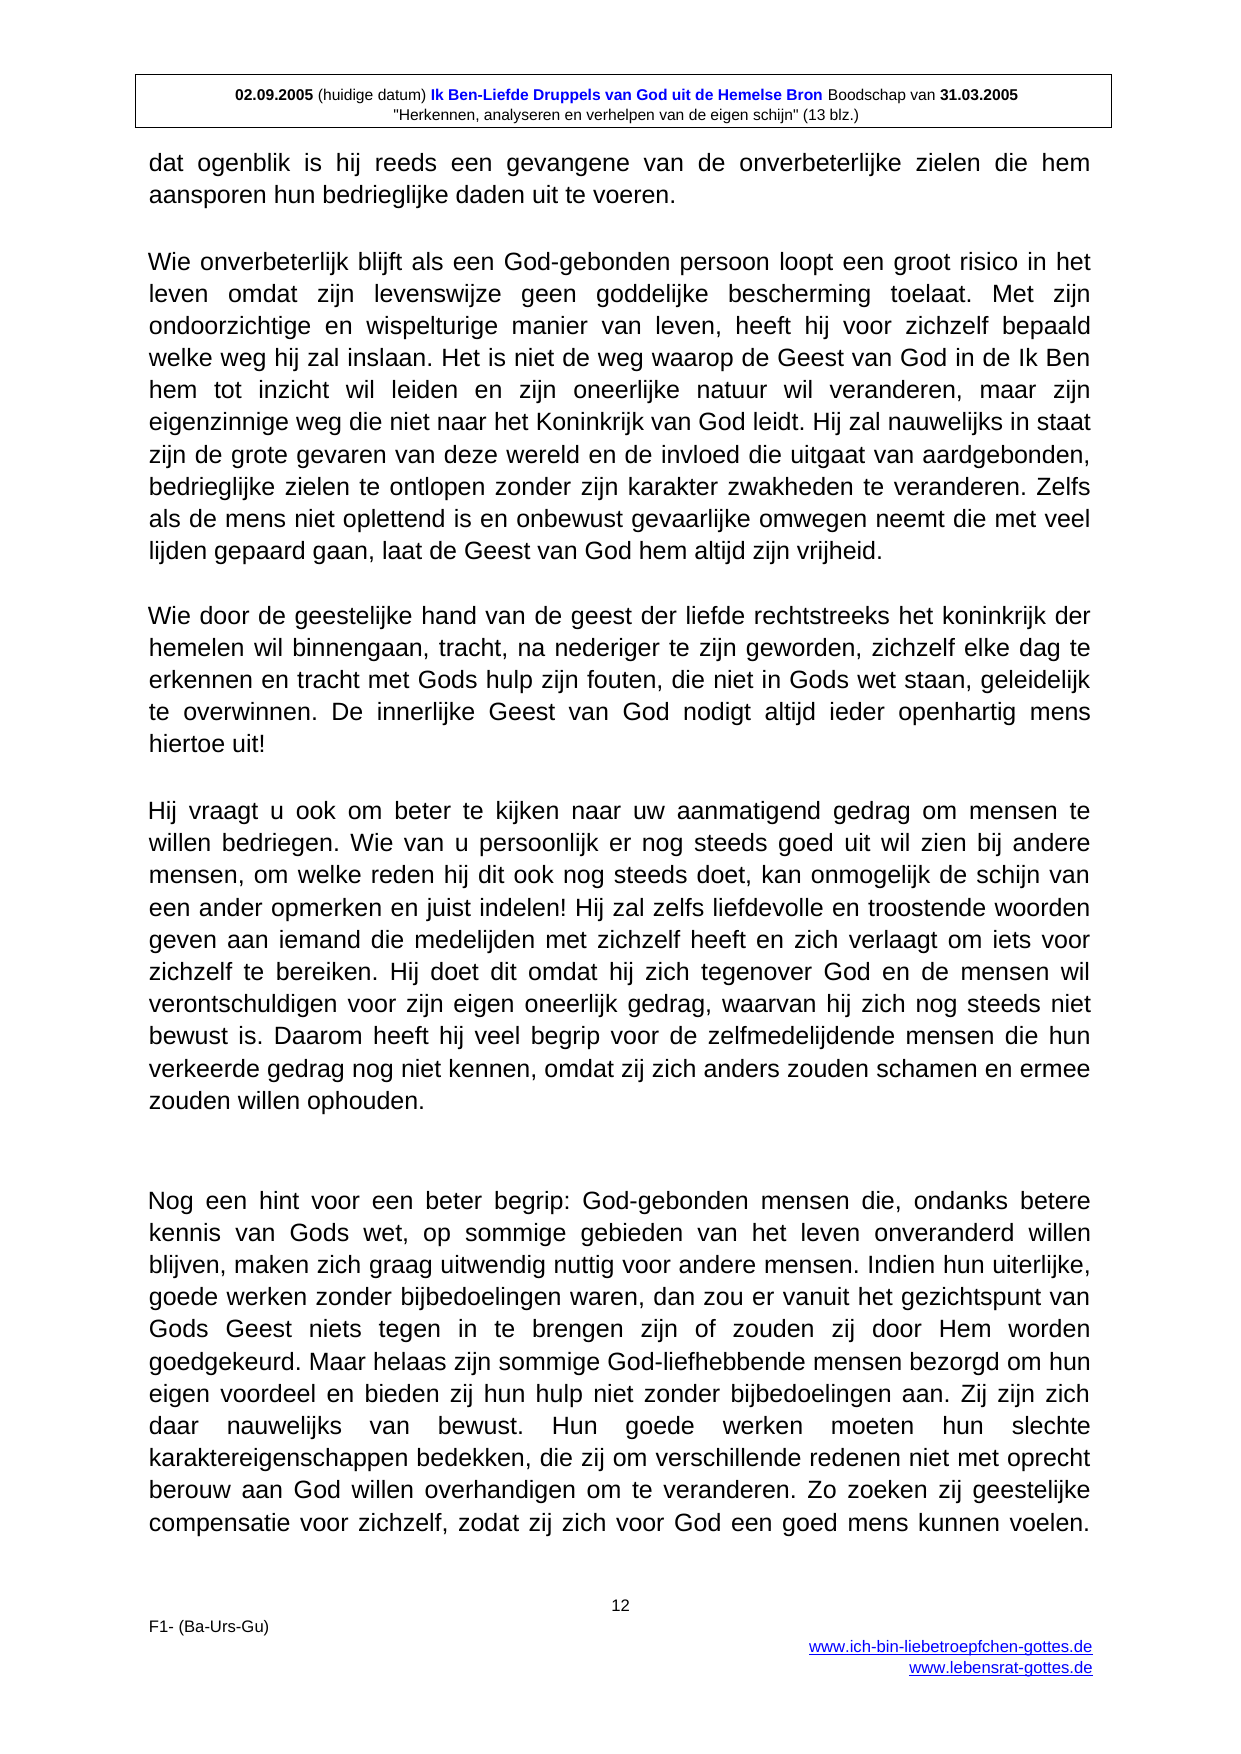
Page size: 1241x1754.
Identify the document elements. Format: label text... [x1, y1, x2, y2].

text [148, 1186, 1092, 1536]
text Wie onverbeterlijk blijft als een God-gebonden persoon loopt een groot risico in het leven omdat zijn levenswijze geen goddelijke bescherming toelaat. Met zijn ondoorzichtige en wispelturige manier van leven, heeft hij voor zichzelf bepaald welke weg hij zal inslaan. Het is niet de weg waarop de Geest van God in de Ik Ben hem tot inzicht wil leiden en zijn oneerlijke natuur wil veranderen, maar zijn eigenzinnige weg die niet naar het Koninkrijk van God leidt. Hij zal nauwelijks in staat zijn de grote gevaren van deze wereld en de invloed die uitgaat van aardgebonden, bedrieglijke zielen te ontlopen zonder zijn karakter zwakheden te veranderen. Zelfs als de mens niet oplettend is en onbewust gevaarlijke omwegen neemt die met veel lijden gepaard gaan, laat de Geest van God hem altijd zijn vrijheid. [148, 246, 1092, 565]
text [148, 148, 1092, 208]
text Wie door de geestelijke hand van de geest der liefde rechtstreeks het koninkrijk der hemelen wil binnengaan, tracht, na nederiger te zijn geworden, zichzelf elke dag te erkennen en tracht met Gods hulp zijn fouten, die niet in Gods wet staan, geleidelijk te overwinnen. De innerlijke Geest van God nodigt altijd ieder openhartig mens hiertoe uit! [148, 601, 1092, 758]
text Hij vraagt u ook om beter te kijken naar uw aanmatigend gedrag om mensen te willen bedriegen. Wie van u persoonlijk er nog steeds goed uit wil zien bij andere mensen, om welke reden hij dit ook nog steeds doet, kan onmogelijk de schijn van een ander opmerken en juist indelen! Hij zal zelfs liefdevolle en troostende woorden geven aan iemand die medelijden met zichzelf heeft en zich verlaagt om iets voor zichzelf te bereiken. Hij doet dit omdat hij zich tegenover God en de mensen wil verontschuldigen voor zijn eigen oneerlijk gedrag, waarvan hij zich nog steeds niet bewust is. Daarom heeft hij veel begrip voor de zelfmedelijdende mensen die hun verkeerde gedrag nog niet kennen, omdat zij zich anders zouden schamen en ermee zouden willen ophouden. [148, 796, 1092, 1114]
